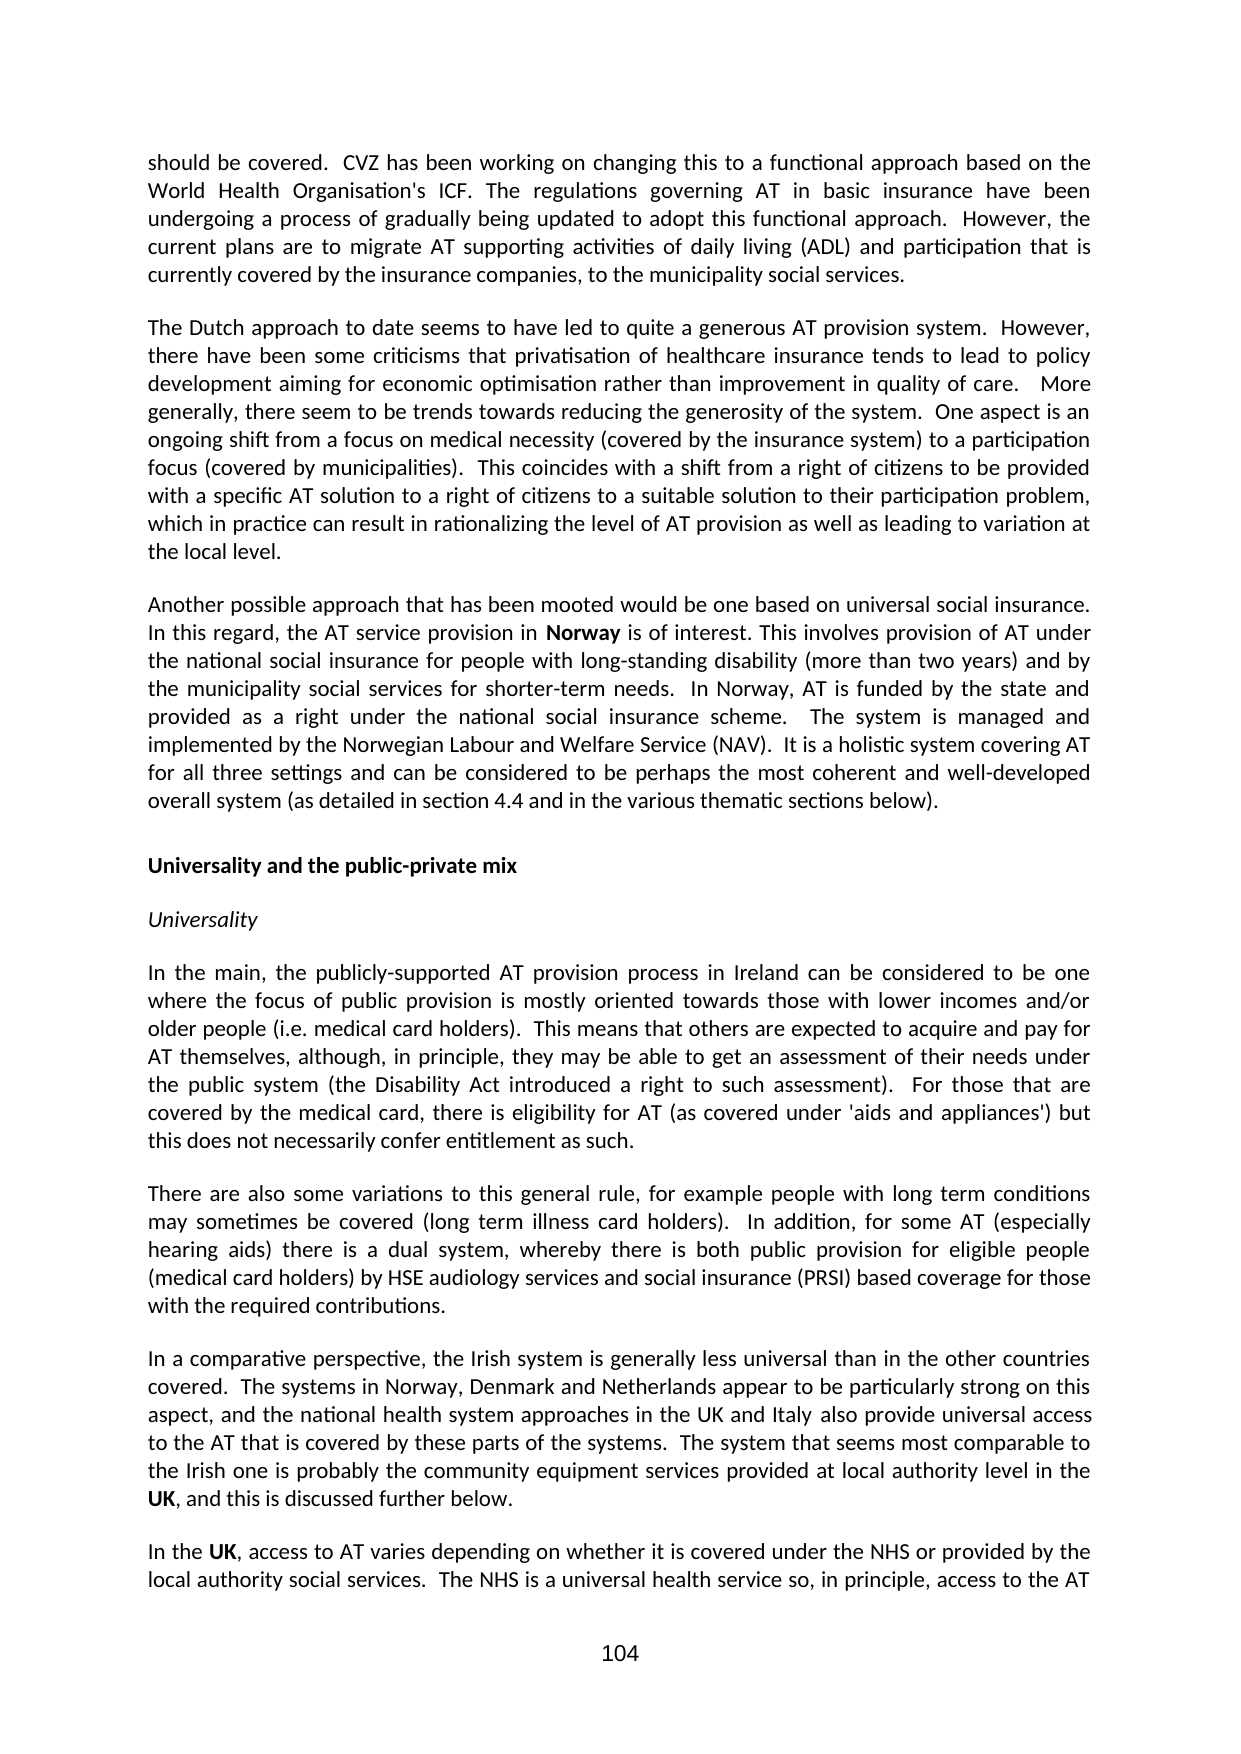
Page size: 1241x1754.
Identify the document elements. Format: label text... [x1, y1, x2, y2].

text In a comparative perspective, the Irish system is generally less universal than in the other countries covered. The systems in Norway, Denmark and Netherlands appear to be particularly strong on this aspect, and the national health system approaches in the UK and Italy also provide universal access to the AT that is covered by these parts of the systems. The system that seems most comparable to the Irish one is probably the community equipment services provided at local authority level in the UK, and this is discussed further below. [148, 1344, 1092, 1512]
text Universality [148, 905, 1092, 933]
text In the main, the publicly-supported AT provision process in Ireland can be considered to be one where the focus of public provision is mostly oriented towards those with lower incomes and/or older people (i.e. medical card holders). This means that others are expected to acquire and pay for AT themselves, although, in principle, they may be able to get an assessment of their needs under the public system (the Disability Act introduced a right to such assessment). For those that are covered by the medical card, there is eligibility for AT (as covered under 'aids and appliances') but this does not necessarily confer entitlement as such. [148, 958, 1092, 1154]
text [148, 1537, 1092, 1593]
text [148, 148, 1092, 288]
text Another possible approach that has been mooted would be one based on universal social insurance. In this regard, the AT service provision in Norway is of interest. This involves provision of AT under the national social insurance for people with long-standing disability (more than two years) and by the municipality social services for shorter-term needs. In Norway, AT is funded by the state and provided as a right under the national social insurance scheme. The system is managed and implemented by the Norwegian Labour and Welfare Service (NAV). It is a holistic system covering AT for all three settings and can be considered to be perhaps the most coherent and well-developed overall system (as detailed in section 4.4 and in the various thematic sections below). [148, 590, 1092, 814]
text The Dutch approach to date seems to have led to quite a generous AT provision system. However, there have been some criticisms that privatisation of healthcare insurance tends to lead to policy development aiming for economic optimisation rather than improvement in quality of care. More generally, there seem to be trends towards reducing the generosity of the system. One aspect is an ongoing shift from a focus on medical necessity (covered by the insurance system) to a participation focus (covered by municipalities). This coincides with a shift from a right of citizens to be provided with a specific AT solution to a right of citizens to a suitable solution to their participation problem, which in practice can result in rationalizing the level of AT provision as well as leading to variation at the local level. [148, 313, 1092, 565]
text Universality and the public-private mix [148, 852, 1092, 880]
text There are also some variations to this general rule, for example people with long term conditions may sometimes be covered (long term illness card holders). In addition, for some AT (especially hearing aids) there is a dual system, whereby there is both public provision for eligible people (medical card holders) by HSE audiology services and social insurance (PRSI) based coverage for those with the required contributions. [148, 1179, 1092, 1319]
